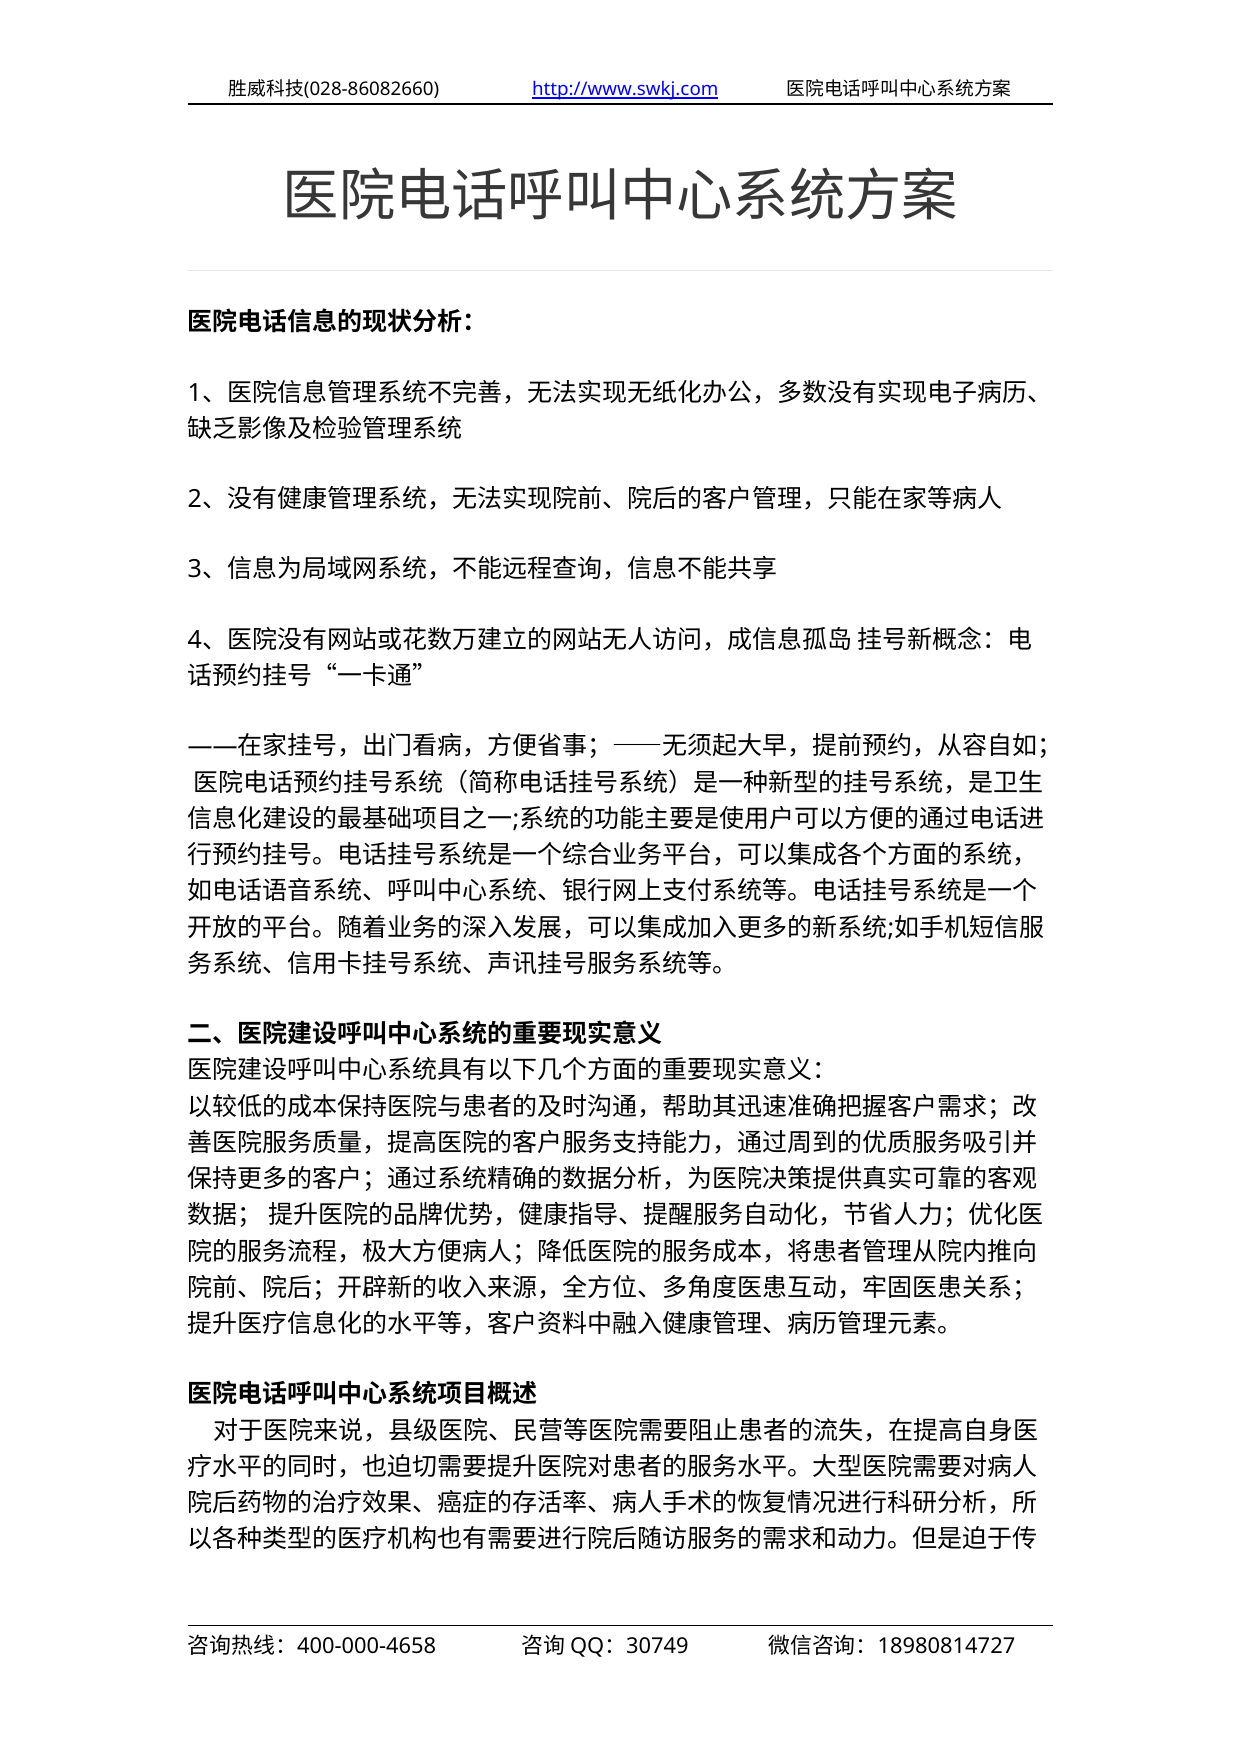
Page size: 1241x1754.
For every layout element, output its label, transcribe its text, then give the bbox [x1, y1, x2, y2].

text 医院电话呼叫中心系统项目概述 [187, 1340, 1053, 1410]
text 医院电话信息的现状分析： 1、医院信息管理系统不完善，无法实现无纸化办公，多数没有实现电子病历、缺乏影像及检验管理系统 2、没有健康管理系统，无法实现院前、院后的客户管理，只能在家等病人 3、信息为局域网系统，不能远程查询，信息不能共享 4、医院没有网站或花数万建立的网站无人访问，成信息孤岛 挂号新概念：电话预约挂号“一卡通” ——在家挂号，出门看病，方便省事；——无须起大早，提前预约，从容自如； 医院电话预约挂号系统（简称电话挂号系统）是一种新型的挂号系统，是卫生信息化建设的最基础项目之一;系统的功能主要是使用户可以方便的通过电话进行预约挂号。电话挂号系统是一个综合业务平台，可以集成各个方面的系统，如电话语音系统、呼叫中心系统、银行网上支付系统等。电话挂号系统是一个开放的平台。随着业务的深入发展，可以集成加入更多的新系统;如手机短信服务系统、信用卡挂号系统、声讯挂号服务系统等。 二、医院建设呼叫中心系统的重要现实意义 医院建设呼叫中心系统具有以下几个方面的重要现实意义： 以较低的成本保持医院与患者的及时沟通，帮助其迅速准确把握客户需求；改善医院服务质量，提高医院的客户服务支持能力，通过周到的优质服务吸引并保持更多的客户；通过系统精确的数据分析，为医院决策提供真实可靠的客观数据； 提升医院的品牌优势，健康指导、提醒服务自动化，节省人力；优化医院的服务流程，极大方便病人；降低医院的服务成本，将患者管理从院内推向院前、院后；开辟新的收入来源，全方位、多角度医患互动，牢固医患关系；提升医疗信息化的水平等，客户资料中融入健康管理、病历管理元素。 [187, 302, 1053, 1340]
text 医院电话呼叫中心系统方案 [187, 150, 1053, 231]
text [187, 1410, 1053, 1555]
